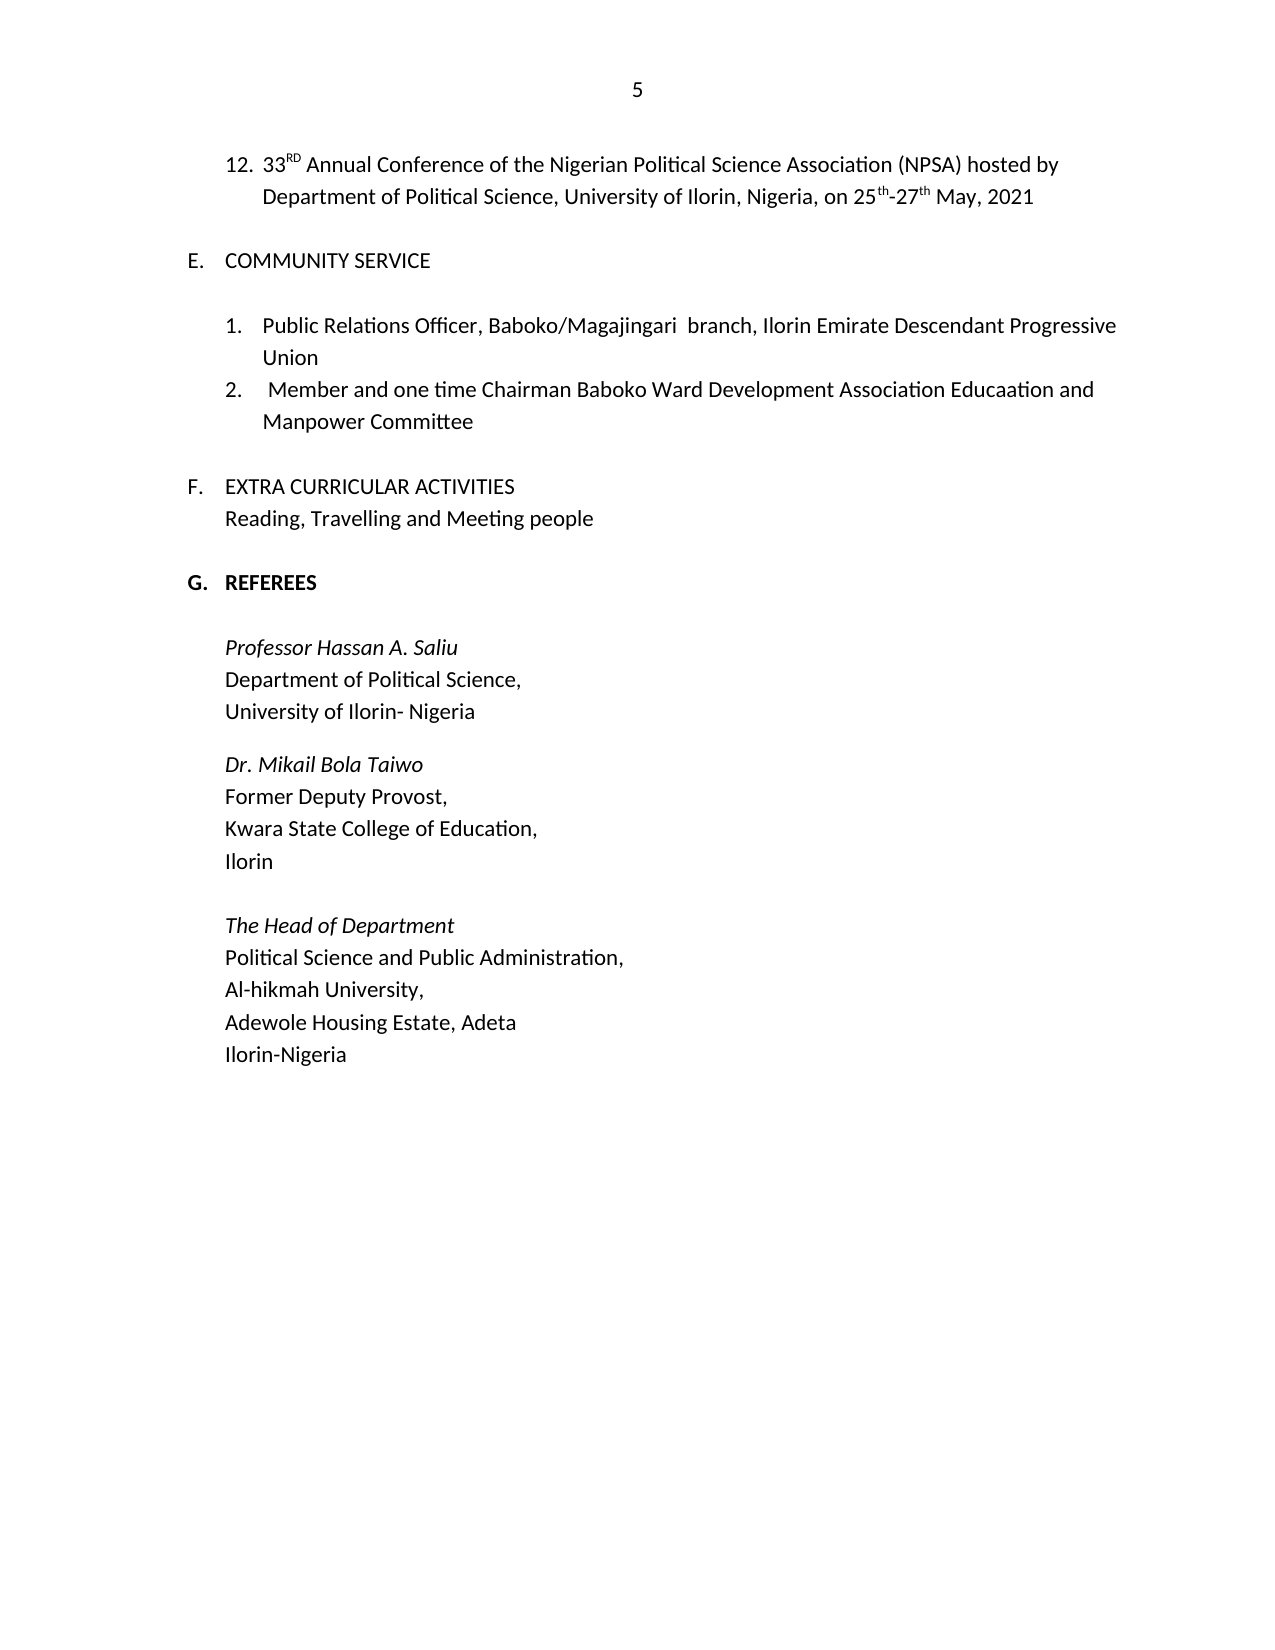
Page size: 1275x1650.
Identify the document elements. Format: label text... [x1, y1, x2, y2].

list REFEREES [187, 568, 1125, 596]
text Kwara State College of Education, [150, 814, 1125, 843]
list Professor Hassan A. Saliu [225, 633, 1125, 661]
list EXTRA CURRICULAR ACTIVITIES [187, 472, 1125, 500]
text Ilorin-Nigeria [150, 1040, 1125, 1068]
text Dr. Mikail Bola Taiwo [150, 750, 1125, 778]
list COMMUNITY SERVICE [187, 247, 1125, 274]
text Political Science and Public Administration, [150, 943, 1125, 971]
list 33RD Annual Conference of the Nigerian Political Science Association (NPSA) hosted by Department of Political Science, University of Ilorin, Nigeria, on 25th-27th May, 2021 [225, 150, 1125, 210]
text Adewole Housing Estate, Adeta [150, 1008, 1125, 1036]
text Ilorin [150, 847, 1125, 875]
text Al-hikmah University, [150, 976, 1125, 1003]
list Reading, Travelling and Meeting people [225, 504, 1125, 532]
list Member and one time Chairman Baboko Ward Development Association Educaation and Manpower Committee [225, 375, 1125, 436]
text Former Deputy Provost, [150, 782, 1125, 810]
text The Head of Department [150, 911, 1125, 939]
list Department of Political Science, [225, 665, 1125, 693]
list Public Relations Officer, Baboko/Magajingari branch, Ilorin Emirate Descendant Progressive Union [225, 311, 1125, 371]
list University of Ilorin- Nigeria [225, 697, 1125, 725]
